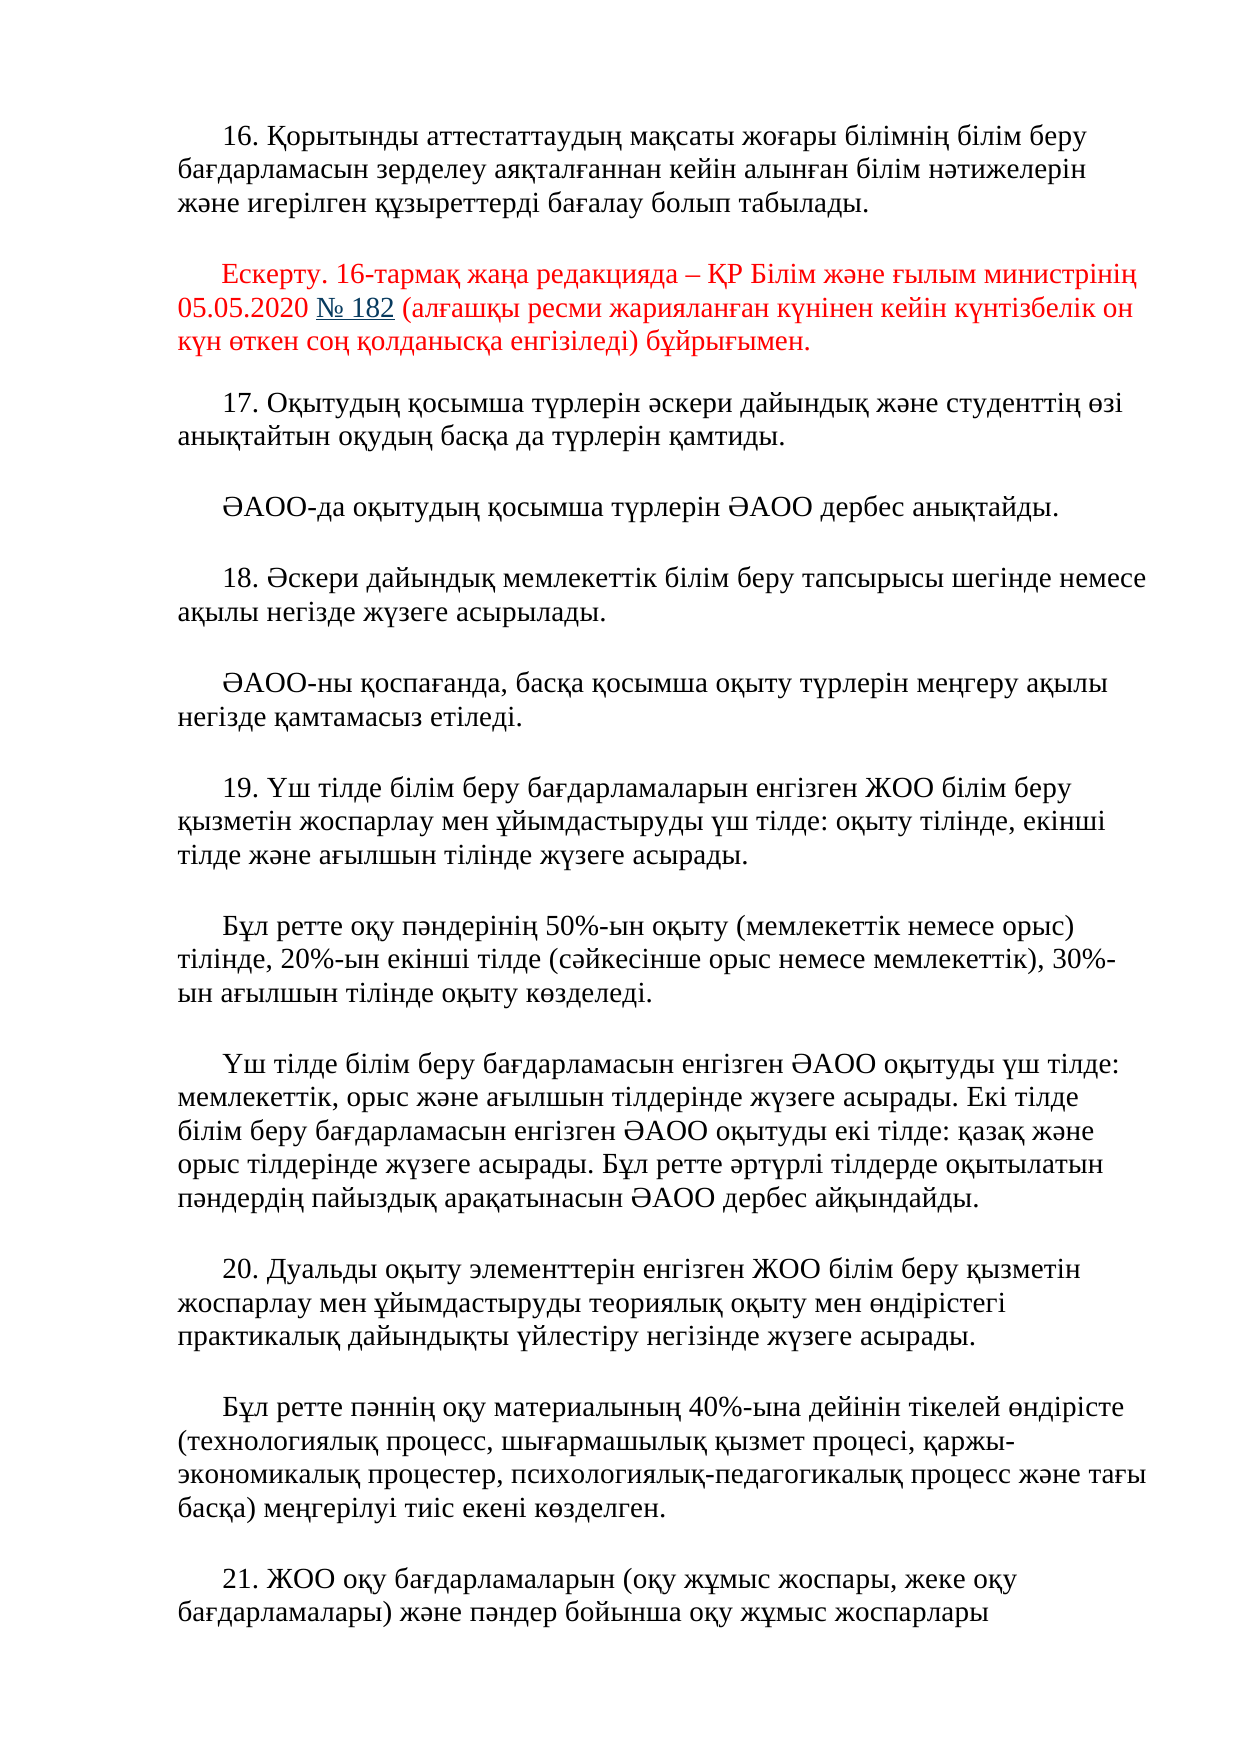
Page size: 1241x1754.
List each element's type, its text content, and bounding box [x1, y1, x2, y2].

text 20. Дуальды оқыту элементтерін енгізген ЖОО білім беру қызметін жоспарлау мен ұйымдастыруды теориялық оқыту мен өндірістегі практикалық дайындықты үйлестіру негізінде жүзеге асырады. [177, 1251, 1152, 1352]
text Үш тілде білім беру бағдарламасын енгізген ӘАОО оқытуды үш тілде: мемлекеттік, орыс және ағылшын тілдерінде жүзеге асырады. Екі тілде білім беру бағдарламасын енгізген ӘАОО оқытуды екі тілде: қазақ және орыс тілдерінде жүзеге асырады. Бұл ретте әртүрлі тілдерде оқытылатын пәндердің пайыздық арақатынасын ӘАОО дербес айқындайды. [177, 1046, 1152, 1214]
text ӘАОО-ны қоспағанда, басқа қосымша оқыту түрлерін меңгеру ақылы негізде қамтамасыз етіледі. [177, 665, 1152, 732]
text Бұл ретте пәннің оқу материалының 40%-ына дейінін тікелей өндірісте (технологиялық процесс, шығармашылық қызмет процесі, қаржы-экономикалық процестер, психологиялық-педагогикалық процесс және тағы басқа) меңгерілуі тиіс екені көзделген. [177, 1389, 1152, 1523]
text 18. Әскери дайындық мемлекеттік білім беру тапсырысы шегінде немесе ақылы негізде жүзеге асырылады. [177, 561, 1152, 628]
text 17. Оқытудың қосымша түрлерін әскери дайындық және студенттің өзі анықтайтын оқудың басқа да түрлерін қамтиды. [177, 385, 1152, 452]
text 16. Қорытынды аттестаттаудың мақсаты жоғары білімнің білім беру бағдарламасын зерделеу аяқталғаннан кейін алынған білім нәтижелерін және игерілген құзыреттерді бағалау болып табылады. [177, 118, 1152, 219]
text Бұл ретте оқу пәндерінің 50%-ын оқыту (мемлекеттік немесе орыс) тілінде, 20%-ын екінші тілде (сәйкесінше орыс немесе мемлекеттік), 30%-ын ағылшын тілінде оқыту көзделеді. [177, 908, 1152, 1008]
text 19. Үш тілде білім беру бағдарламаларын енгізген ЖОО білім беру қызметін жоспарлау мен ұйымдастыруды үш тілде: оқыту тілінде, екінші тілде және ағылшын тілінде жүзеге асырады. [177, 770, 1152, 870]
text Ескерту. 16-тармақ жаңа редакцияда – ҚР Білім және ғылым министрінің 05.05.2020 № 182 (алғашқы ресми жарияланған күнінен кейін күнтізбелік он күн өткен соң қолданысқа енгізіледі) бұйрығымен. [177, 256, 1152, 385]
text ӘАОО-да оқытудың қосымша түрлерін ӘАОО дербес анықтайды. [177, 489, 1152, 523]
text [177, 1561, 1152, 1628]
